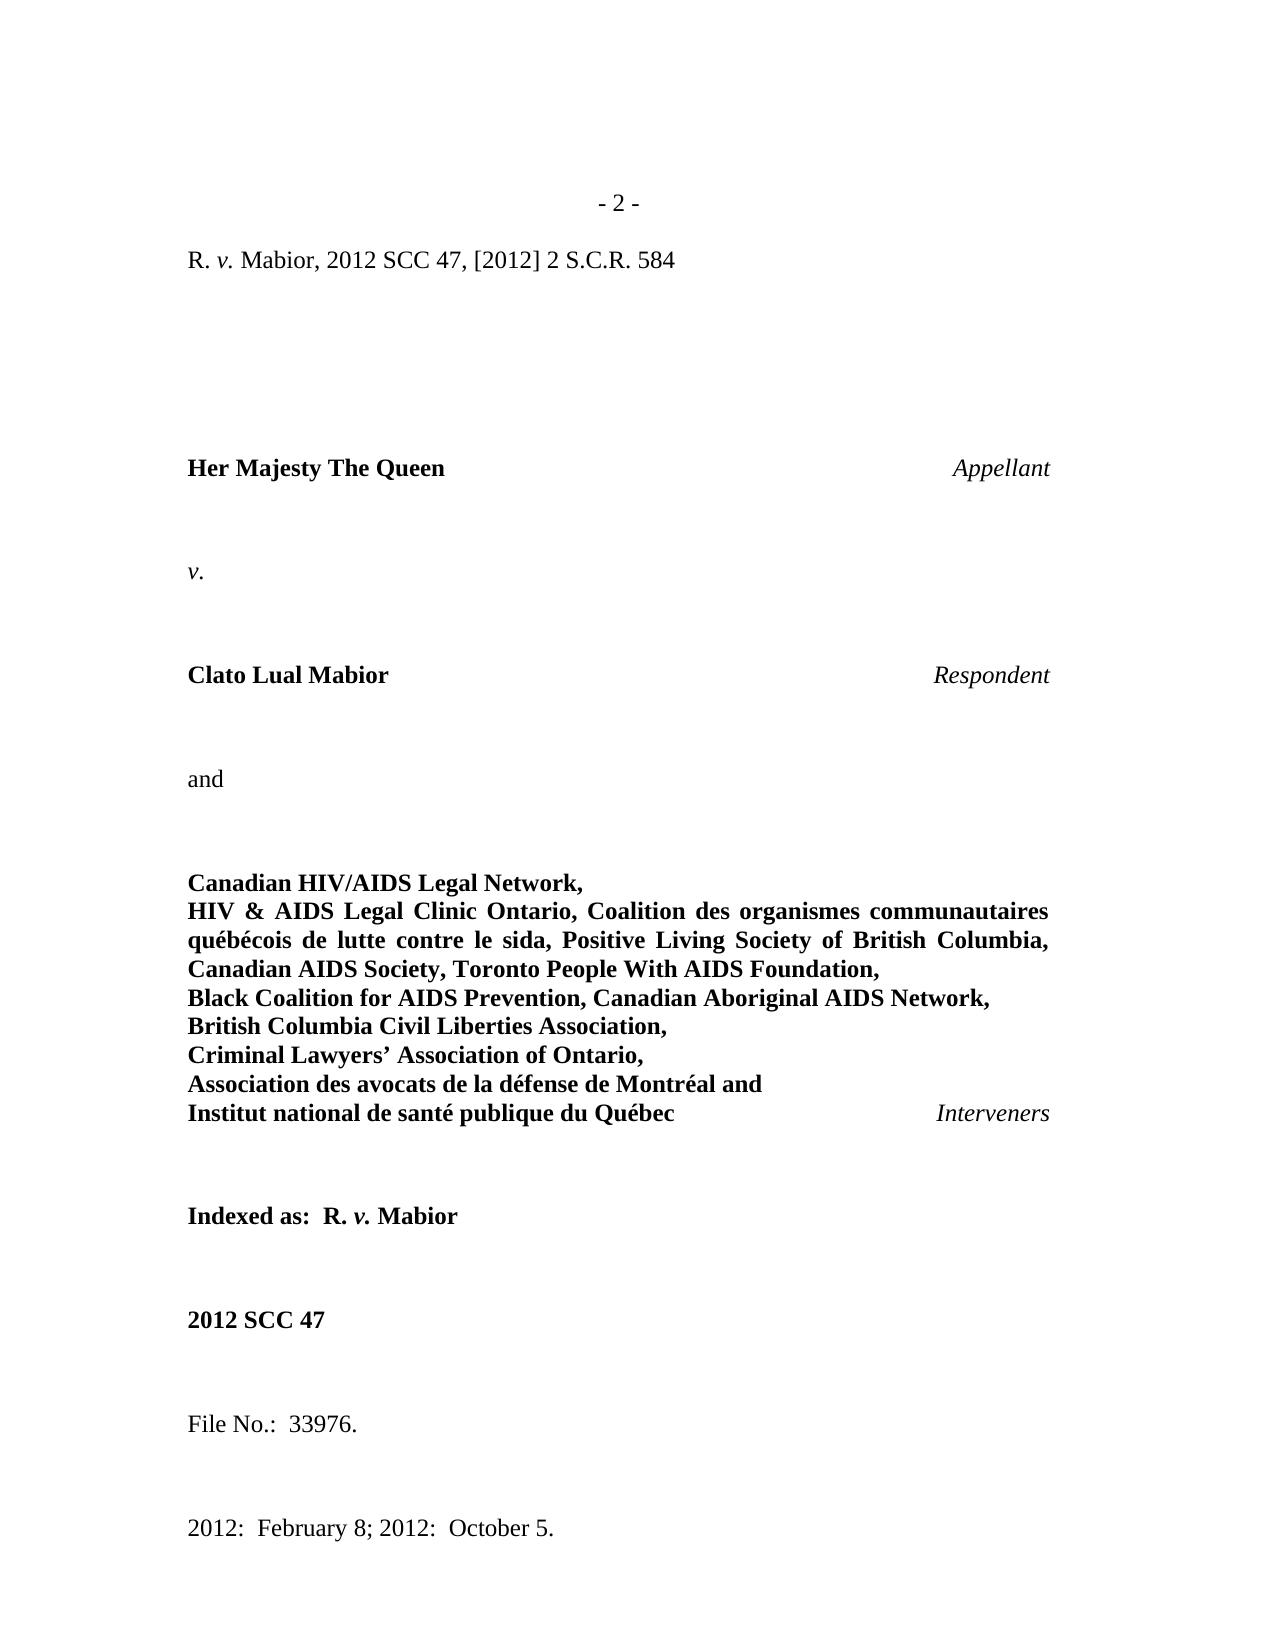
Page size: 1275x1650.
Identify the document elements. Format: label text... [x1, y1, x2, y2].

text File No.: 33976. [187, 1409, 1050, 1438]
text Institut national de santé publique du Québec Interveners [187, 1098, 1050, 1126]
text v. [187, 556, 1050, 585]
text Canadian HIV/AIDS Legal Network, [187, 868, 1050, 896]
text Clato Lual Mabior Respondent [187, 660, 1050, 689]
text R. v. Mabior, 2012 SCC 47, [2012] 2 S.C.R. 584 [187, 245, 1050, 274]
text Association des avocats de la défense de Montréal and [187, 1069, 1050, 1098]
text Black Coalition for AIDS Prevention, Canadian Aboriginal AIDS Network, [187, 983, 1050, 1011]
text Indexed as: R. v. Mabior [187, 1201, 1050, 1230]
text HIV & AIDS Legal Clinic Ontario, Coalition des organismes communautaires québécois de lutte contre le sida, Positive Living Society of British Columbia, Canadian AIDS Society, Toronto People With AIDS Foundation, [187, 896, 1050, 983]
text British Columbia Civil Liberties Association, [187, 1011, 1050, 1040]
text Criminal Lawyers’ Association of Ontario, [187, 1040, 1050, 1069]
text 2012: February 8; 2012: October 5. [187, 1513, 1050, 1541]
text and [187, 764, 1050, 793]
text Her Majesty The Queen Appellant [187, 453, 1050, 481]
text 2012 SCC 47 [187, 1305, 1050, 1334]
